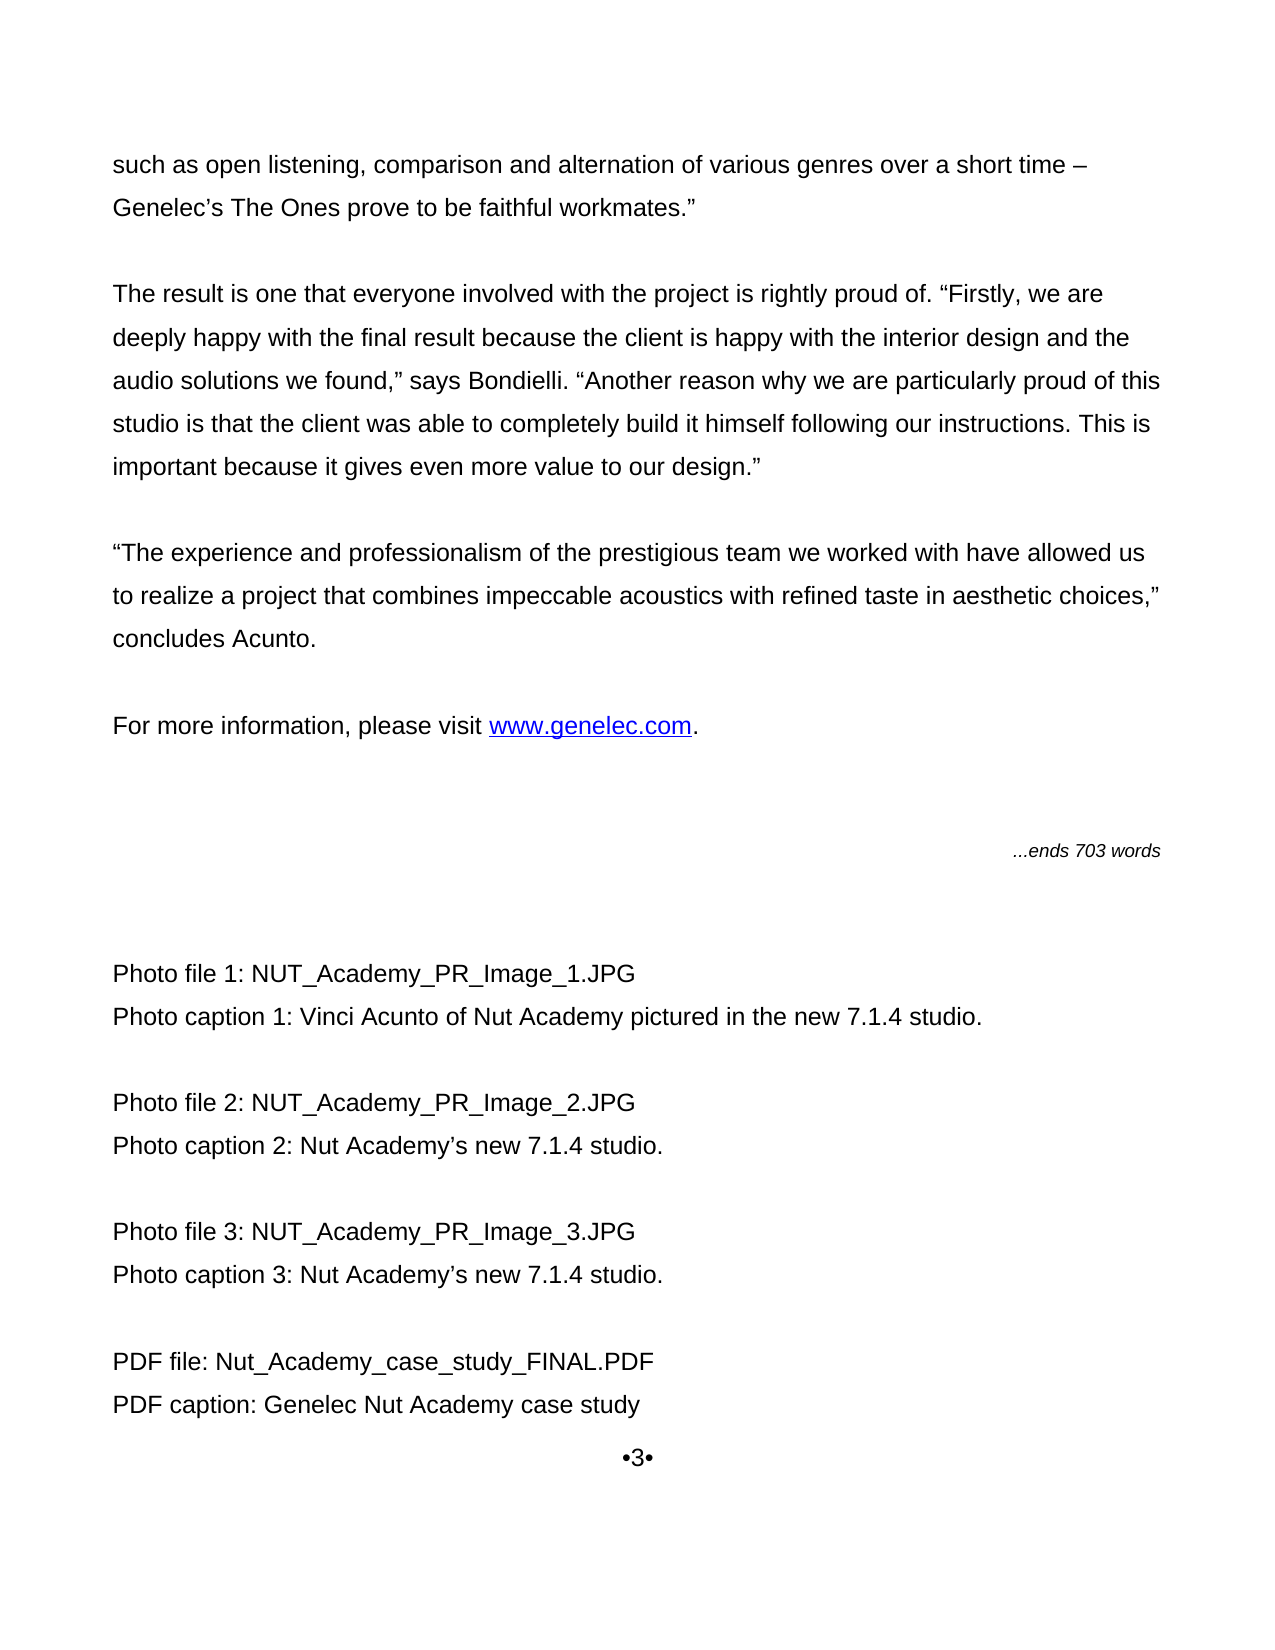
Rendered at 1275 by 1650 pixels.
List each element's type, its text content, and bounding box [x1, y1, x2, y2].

text Photo file 2: NUT_Academy_PR_Image_2.JPG [112, 1088, 1162, 1117]
text For more information, please visit www.genelec.com. [112, 711, 1162, 739]
text PDF file: Nut_Academy_case_study_FINAL.PDF [112, 1347, 1162, 1375]
text Photo caption 2: Nut Academy’s new 7.1.4 studio. [112, 1131, 1162, 1160]
text Photo caption 3: Nut Academy’s new 7.1.4 studio. [112, 1260, 1162, 1289]
text Photo file 1: NUT_Academy_PR_Image_1.JPG [112, 958, 1162, 987]
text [112, 150, 1162, 222]
text PDF caption: Genelec Nut Academy case study [112, 1390, 1162, 1418]
text “The experience and professionalism of the prestigious team we worked with have allowed us to realize a project that combines impeccable acoustics with refined taste in aesthetic choices,” concludes Acunto. [112, 538, 1162, 653]
text ...ends 703 words [112, 840, 1162, 862]
text Photo file 3: NUT_Academy_PR_Image_3.JPG [112, 1217, 1162, 1246]
text The result is one that everyone involved with the project is rightly proud of. “Firstly, we are deeply happy with the final result because the client is happy with the interior design and the audio solutions we found,” says Bondielli. “Another reason why we are particularly proud of this studio is that the client was able to completely build it himself following our instructions. This is important because it gives even more value to our design.” [112, 279, 1162, 481]
text Photo caption 1: Vinci Acunto of Nut Academy pictured in the new 7.1.4 studio. [112, 1002, 1162, 1030]
